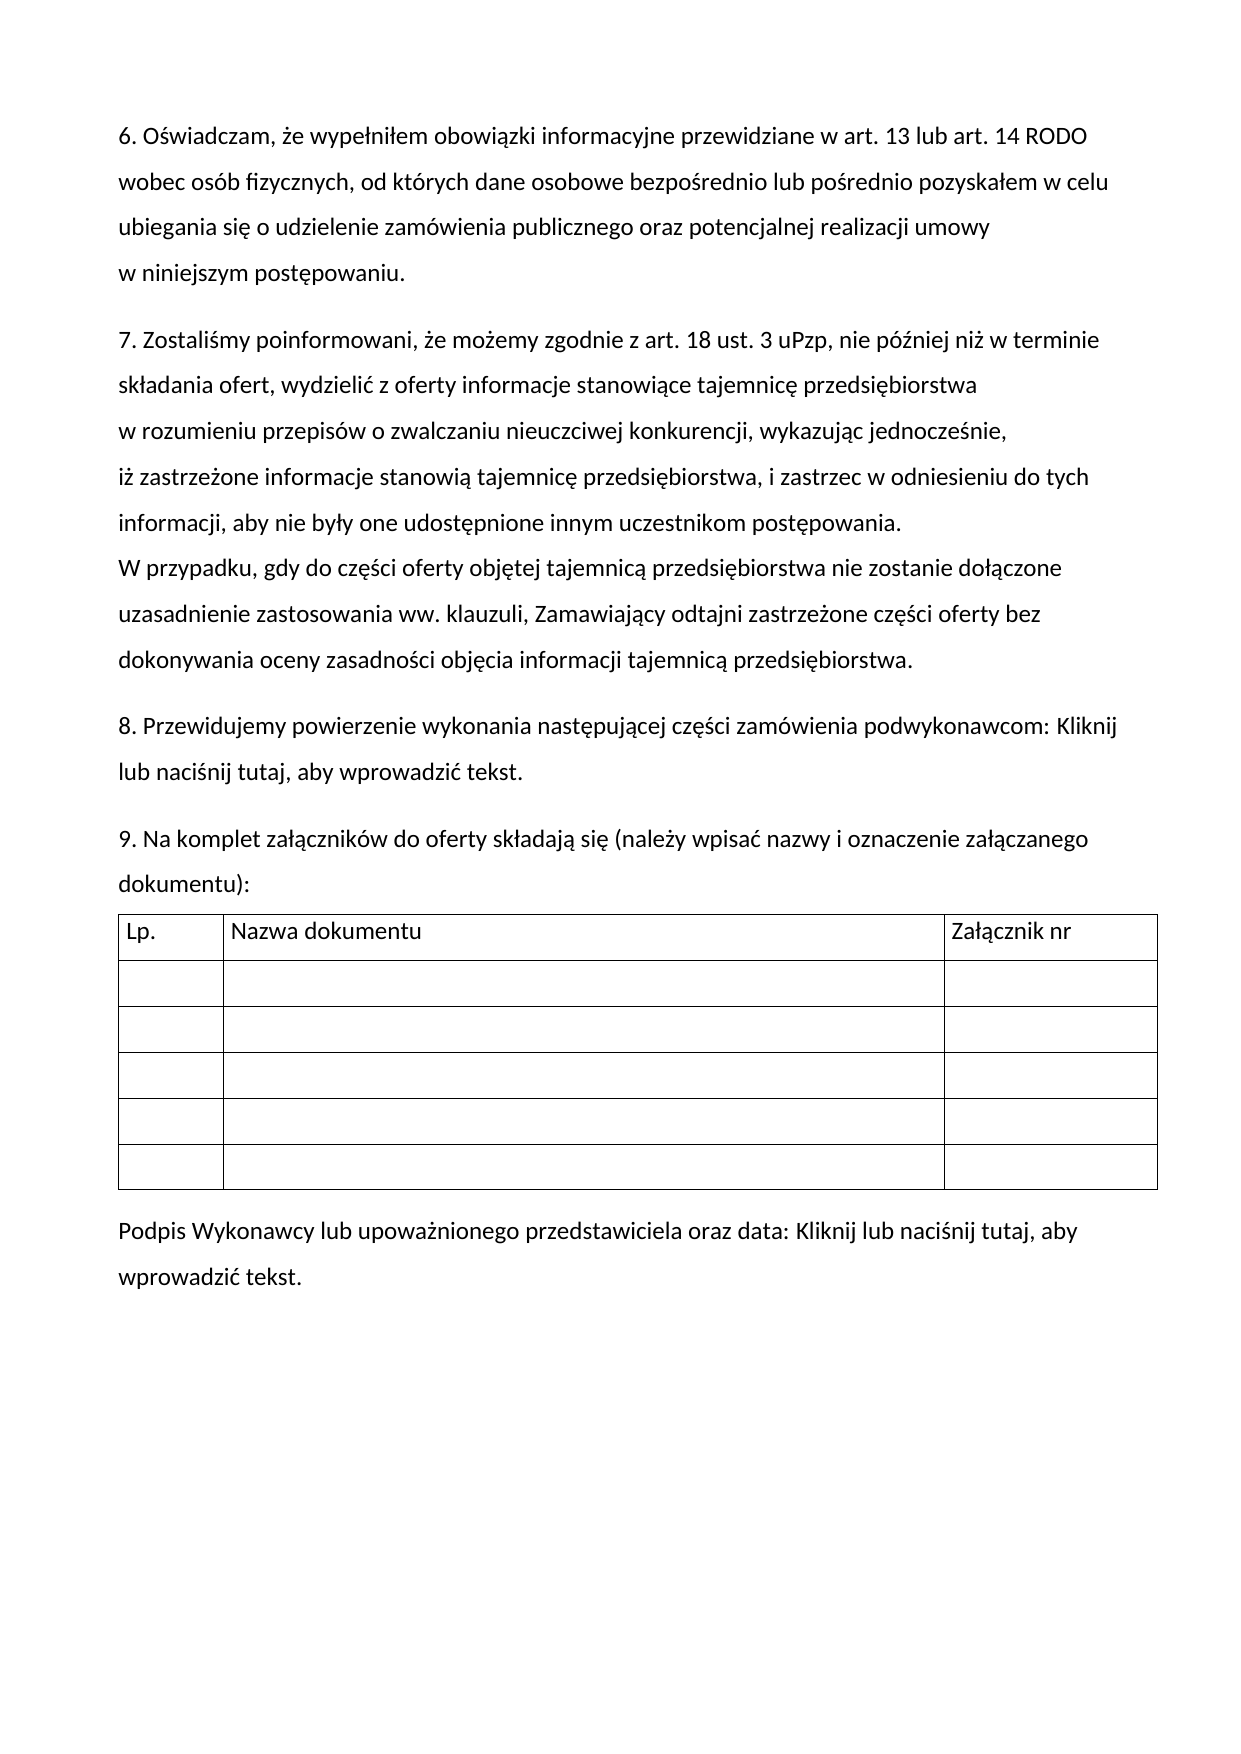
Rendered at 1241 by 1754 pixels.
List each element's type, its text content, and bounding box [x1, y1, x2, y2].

text 9. Na komplet załączników do oferty składają się (należy wpisać nazwy i oznaczenie załączanego dokumentu): [118, 823, 1122, 899]
table_header Lp. [119, 915, 223, 960]
table_cell [945, 1145, 1157, 1189]
text 7. Zostaliśmy poinformowani, że możemy zgodnie z art. 18 ust. 3 uPzp, nie później niż w terminie składania ofert, wydzielić z oferty informacje stanowiące tajemnicę przedsiębiorstwa w rozumieniu przepisów o zwalczaniu nieuczciwej konkurencji, wykazując jednocześnie, iż zastrzeżone informacje stanowią tajemnicę przedsiębiorstwa, i zastrzec w odniesieniu do tych informacji, aby nie były one udostępnione innym uczestnikom postępowania. W przypadku, gdy do części oferty objętej tajemnicą przedsiębiorstwa nie zostanie dołączone uzasadnienie zastosowania ww. klauzuli, Zamawiający odtajni zastrzeżone części oferty bez dokonywania oceny zasadności objęcia informacji tajemnicą przedsiębiorstwa. [118, 324, 1122, 674]
table_cell [224, 961, 944, 1006]
table_header Nazwa dokumentu [224, 915, 944, 960]
table_cell [945, 1099, 1157, 1143]
table_cell [224, 1007, 944, 1052]
table_cell [119, 1099, 223, 1143]
table_header Załącznik nr [945, 915, 1157, 960]
table_cell [945, 961, 1157, 1006]
table_cell [224, 1053, 944, 1098]
table_cell [119, 961, 223, 1006]
table_cell [945, 1053, 1157, 1098]
table_cell [945, 1007, 1157, 1052]
table_cell [224, 1099, 944, 1143]
text 8. Przewidujemy powierzenie wykonania następującej części zamówienia podwykonawcom: [118, 711, 1122, 787]
text Podpis Wykonawcy lub upoważnionego przedstawiciela oraz data: [118, 1215, 1122, 1292]
table_cell [224, 1145, 944, 1189]
table_cell [119, 1053, 223, 1098]
table_cell [119, 1145, 223, 1189]
text 6. Oświadczam, że wypełniłem obowiązki informacyjne przewidziane w art. 13 lub art. 14 RODO wobec osób fizycznych, od których dane osobowe bezpośrednio lub pośrednio pozyskałem w celu ubiegania się o udzielenie zamówienia publicznego oraz potencjalnej realizacji umowy w niniejszym postępowaniu. [118, 120, 1122, 288]
table_cell [119, 1007, 223, 1052]
